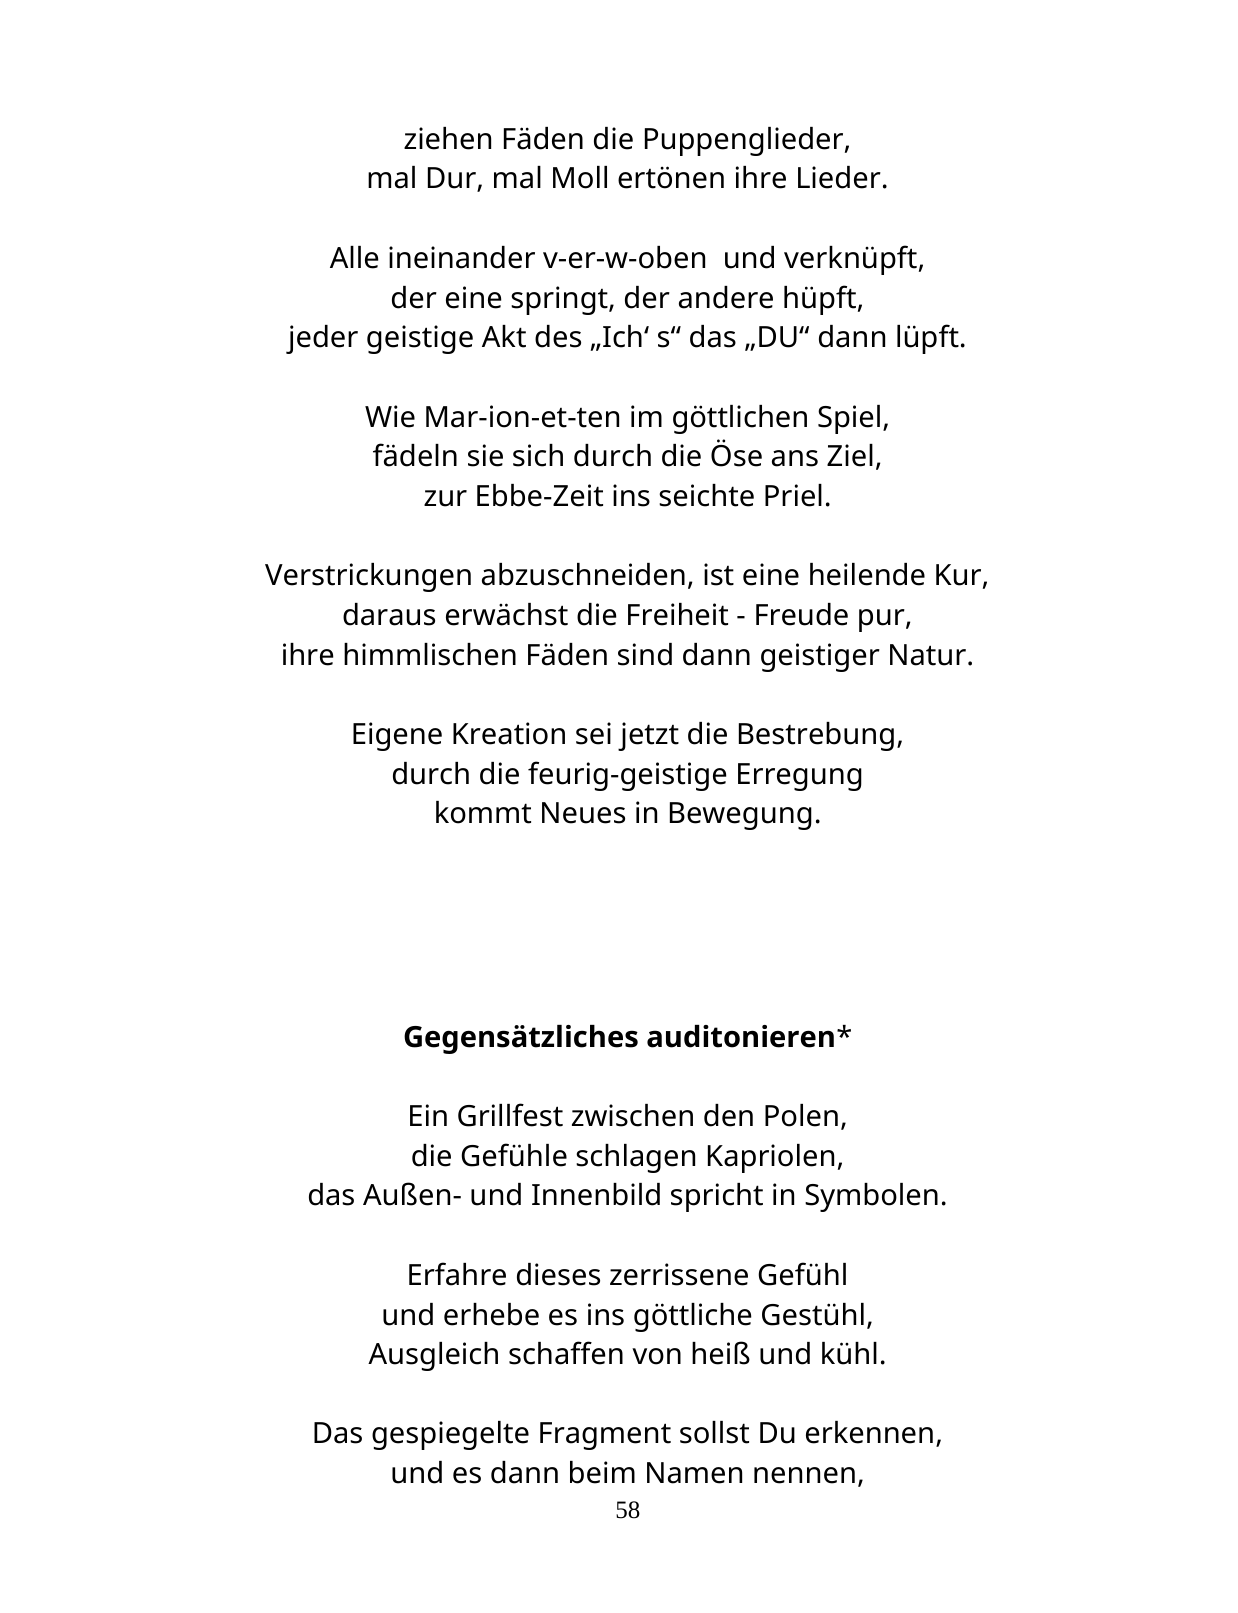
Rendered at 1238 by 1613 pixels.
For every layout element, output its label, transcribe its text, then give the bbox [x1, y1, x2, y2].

text die Gefühle schlagen Kapriolen, [133, 1135, 1122, 1175]
text das Außen- und Innenbild spricht in Symbolen. [133, 1175, 1122, 1214]
text Gegensätzliches auditonieren* [133, 1016, 1122, 1056]
text Verstrickungen abzuschneiden, ist eine heilende Kur, [133, 555, 1122, 594]
text kommt Neues in Bewegung. [133, 793, 1122, 832]
text Ein Grillfest zwischen den Polen, [133, 1095, 1122, 1135]
text zur Ebbe-Zeit ins seichte Priel. [133, 475, 1122, 515]
text Ausgleich schaffen von heiß und kühl. [133, 1333, 1122, 1373]
text daraus erwächst die Freiheit - Freude pur, [133, 594, 1122, 634]
text mal Dur, mal Moll ertönen ihre Lieder. [133, 158, 1122, 197]
text ihre himmlischen Fäden sind dann geistiger Natur. [133, 634, 1122, 674]
text der eine springt, der andere hüpft, [133, 277, 1122, 317]
text Wie Mar-ion-et-ten im göttlichen Spiel, [133, 396, 1122, 436]
text fädeln sie sich durch die Öse ans Ziel, [133, 436, 1122, 475]
text jeder geistige Akt des „Ich‘ s“ das „DU“ dann lüpft. [133, 317, 1122, 356]
text durch die feurig-geistige Erregung [133, 753, 1122, 793]
text Das gespiegelte Fragment sollst Du erkennen, [133, 1413, 1122, 1452]
text Erfahre dieses zerrissene Gefühl [133, 1254, 1122, 1294]
text ziehen Fäden die Puppenglieder, [133, 118, 1122, 158]
text und erhebe es ins göttliche Gestühl, [133, 1294, 1122, 1333]
text Eigene Kreation sei jetzt die Bestrebung, [133, 713, 1122, 753]
text Alle ineinander v-er-w-oben und verknüpft, [133, 237, 1122, 277]
text und es dann beim Namen nennen, [133, 1452, 1122, 1492]
